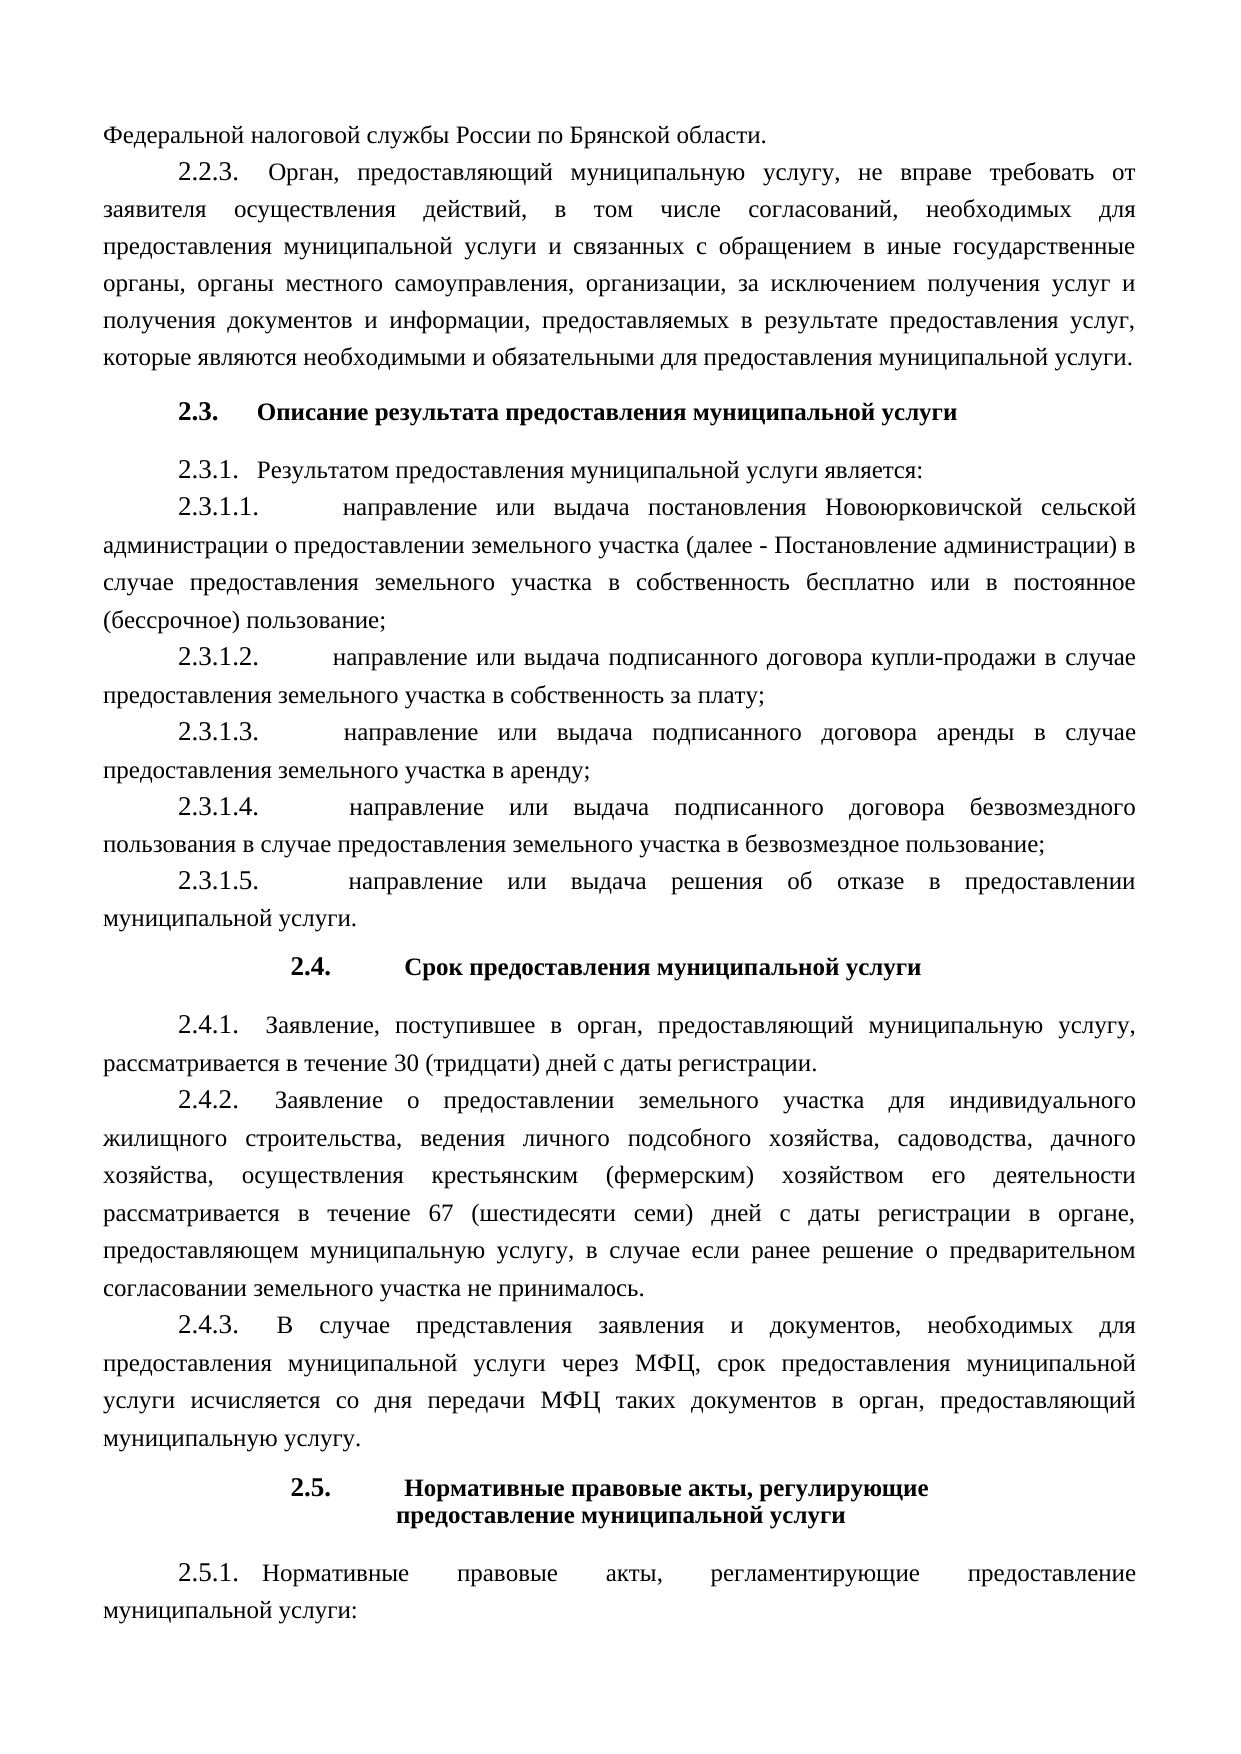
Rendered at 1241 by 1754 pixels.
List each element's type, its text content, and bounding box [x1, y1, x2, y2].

list направление или выдача подписанного договора купли-продажи в случае предоставления земельного участка в собственность за плату; [103, 636, 1137, 711]
list В случае представления заявления и документов, необходимых для предоставления муниципальной услуги через МФЦ, срок предоставления муниципальной услуги исчисляется со дня передачи МФЦ таких документов в орган, предоставляющий муниципальную услугу. [103, 1304, 1137, 1454]
list направление или выдача подписанного договора аренды в случае предоставления земельного участка в аренду; [103, 711, 1137, 786]
list Описание результата предоставления муниципальной услуги [103, 399, 1139, 426]
list направление или выдача решения об отказе в предоставлении муниципальной услуги. [103, 860, 1137, 934]
list Нормативные правовые акты, регламентирующие предоставление муниципальной услуги: [103, 1551, 1137, 1626]
text предоставление муниципальной услуги [103, 1502, 1139, 1529]
list Орган, предоставляющий муниципальную услугу, не вправе требовать от заявителя осуществления действий, в том числе согласований, необходимых для предоставления муниципальной услуги и связанных с обращением в иные государственные органы, органы местного самоуправления, организации, за исключением получения услуг и получения документов и информации, предоставляемых в результате предоставления услуг, которые являются необходимыми и обязательными для предоставления муниципальной услуги. [103, 151, 1137, 372]
list Результатом предоставления муниципальной услуги является: [103, 448, 1139, 486]
list Срок предоставления муниципальной услуги [290, 954, 1139, 981]
list направление или выдача подписанного договора безвозмездного пользования в случае предоставления земельного участка в безвозмездное пользование; [103, 786, 1137, 860]
list Нормативные правовые акты, регулирующие [290, 1475, 1139, 1502]
list Заявление о предоставлении земельного участка для индивидуального жилищного строительства, ведения личного подсобного хозяйства, садоводства, дачного хозяйства, осуществления крестьянским (фермерским) хозяйством его деятельности рассматривается в течение 67 (шестидесяти семи) дней с даты регистрации в органе, предоставляющем муниципальную услугу, в случае если ранее решение о предварительном согласовании земельного участка не принималось. [103, 1079, 1137, 1304]
list направление или выдача постановления Новоюрковичской сельской администрации о предоставлении земельного участка (далее - Постановление администрации) в случае предоставления земельного участка в собственность бесплатно или в постоянное (бессрочное) пользование; [103, 486, 1137, 636]
list Заявление, поступившее в орган, предоставляющий муниципальную услугу, рассматривается в течение 30 (тридцати) дней с даты регистрации. [103, 1004, 1137, 1079]
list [103, 114, 1137, 151]
